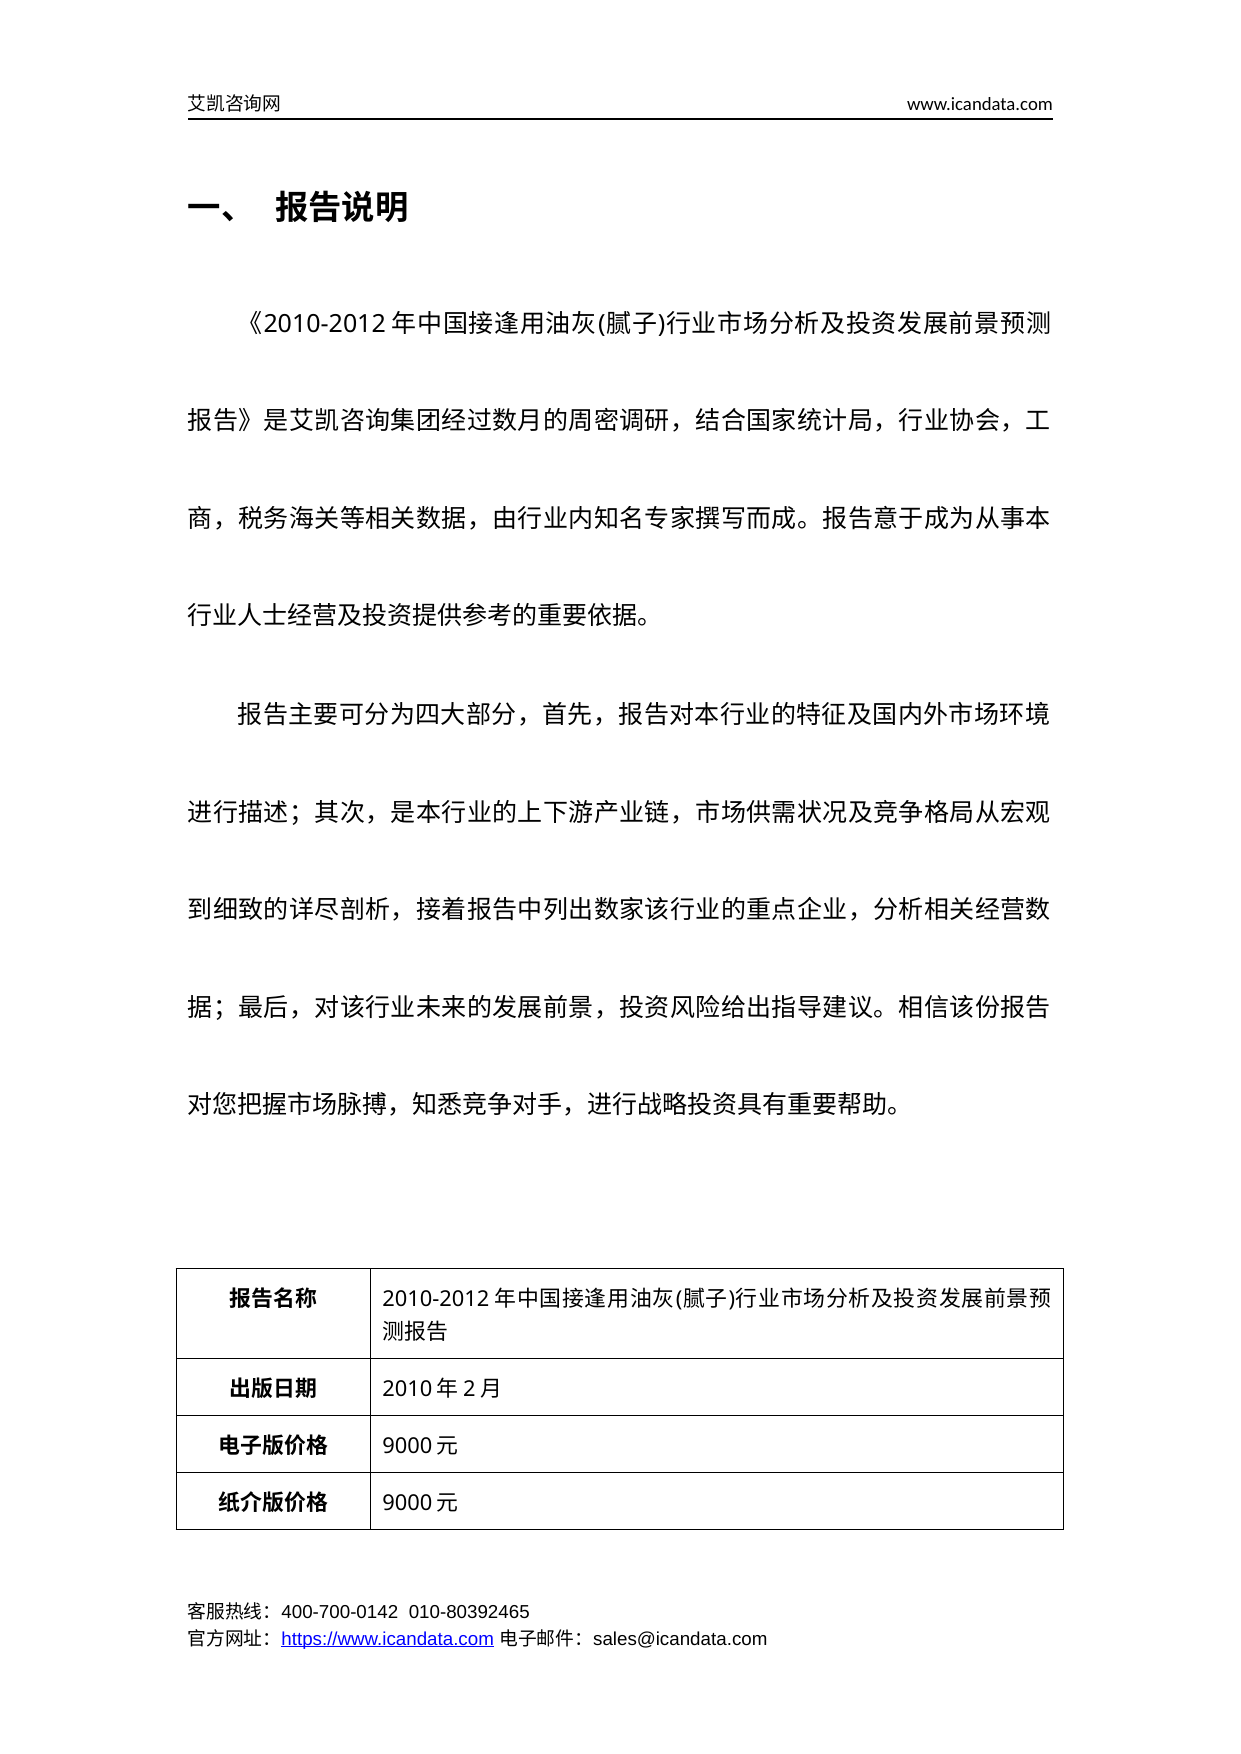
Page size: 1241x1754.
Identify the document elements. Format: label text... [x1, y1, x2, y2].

table_cell 出版日期 [177, 1359, 370, 1415]
table_cell 9000元 [371, 1473, 1063, 1529]
table_cell 电子版价格 [177, 1416, 370, 1472]
table_cell 2010年2月 [371, 1359, 1063, 1415]
table_header 报告名称 [177, 1269, 370, 1358]
table_cell 9000元 [371, 1416, 1063, 1472]
table_header 2010-2012年中国接逢用油灰(腻子)行业市场分析及投资发展前景预测报告 [371, 1269, 1063, 1358]
table_cell 纸介版价格 [177, 1473, 370, 1529]
subtitle 报告说明 [187, 172, 1053, 237]
text 《2010-2012年中国接逢用油灰(腻子)行业市场分析及投资发展前景预测报告》是艾凯咨询集团经过数月的周密调研，结合国家统计局，行业协会，工商，税务海关等相关数据，由行业内知名专家撰写而成。报告意于成为从事本行业人士经营及投资提供参考的重要依据。 [187, 289, 1053, 646]
text 报告主要可分为四大部分，首先，报告对本行业的特征及国内外市场环境进行描述；其次，是本行业的上下游产业链，市场供需状况及竞争格局从宏观到细致的详尽剖析，接着报告中列出数家该行业的重点企业，分析相关经营数据；最后，对该行业未来的发展前景，投资风险给出指导建议。相信该份报告对您把握市场脉搏，知悉竞争对手，进行战略投资具有重要帮助。 [187, 681, 1053, 1136]
